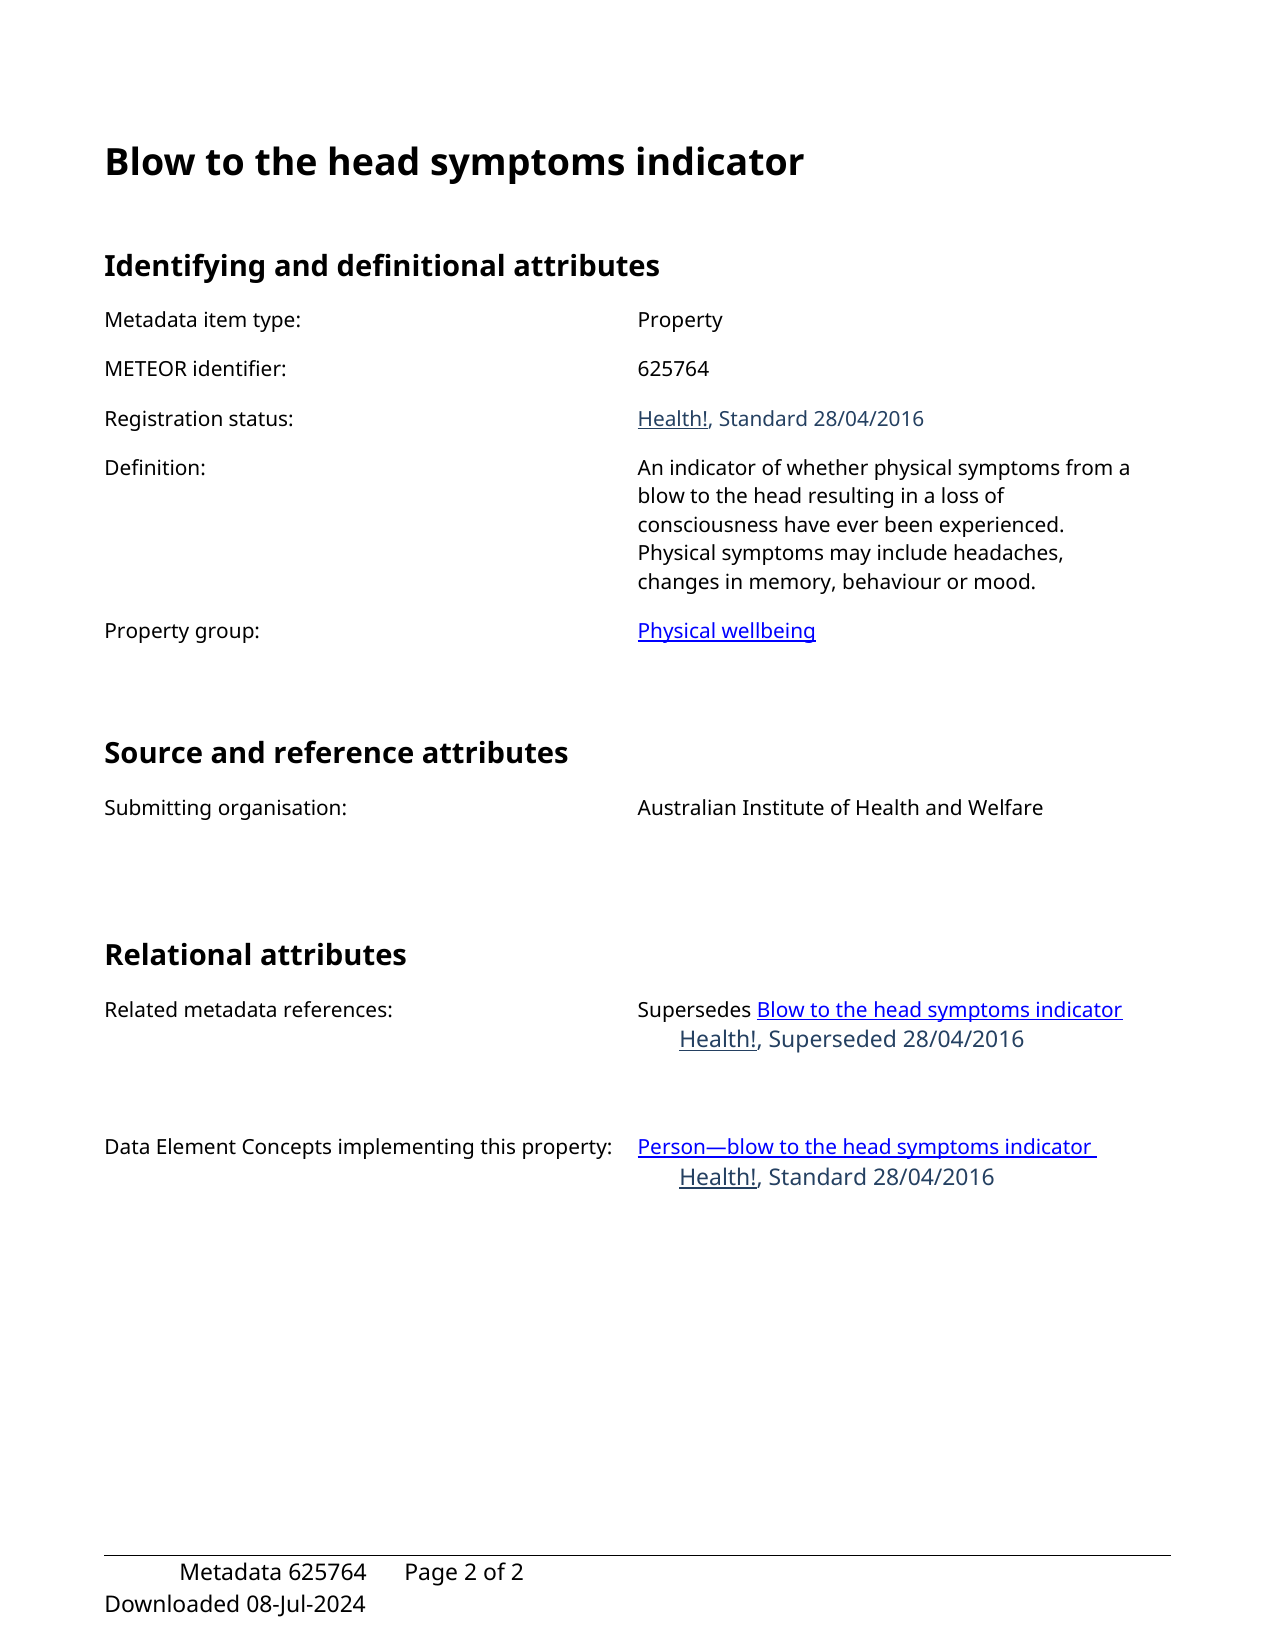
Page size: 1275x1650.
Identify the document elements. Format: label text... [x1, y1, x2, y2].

table_cell Data Element Concepts implementing this property: [93, 1122, 626, 1259]
table_cell Supersedes Blow to the head symptoms indicator Health!, Superseded 28/04/2016 [626, 984, 1159, 1122]
table_cell Australian Institute of Health and Welfare [626, 782, 1159, 888]
table_cell Related metadata references: [93, 984, 626, 1122]
table_header Identifying and definitional attributes [93, 199, 1159, 295]
table_cell Submitting organisation: [93, 782, 626, 888]
table_cell Relational attributes [93, 888, 1159, 984]
table_header Source and reference attributes [93, 686, 1159, 782]
table_cell Health!, Standard 28/04/2016 [626, 394, 1159, 443]
table_cell 625764 [626, 344, 1159, 393]
table_cell Physical wellbeing [626, 606, 1159, 655]
table_cell Metadata item type: [93, 295, 626, 344]
table_cell Property [626, 295, 1159, 344]
table_cell Registration status: [93, 394, 626, 443]
table_cell Property group: [93, 606, 626, 655]
table_cell Definition: [93, 443, 626, 606]
subtitle Blow to the head symptoms indicator [104, 135, 1171, 186]
table_cell An indicator of whether physical symptoms from a blow to the head resulting in a loss of consciousness have ever been experienced. Physical symptoms may include headaches, changes in memory, behaviour or mood. [626, 443, 1159, 606]
table_cell Person—blow to the head symptoms indicator Health!, Standard 28/04/2016 [626, 1122, 1159, 1259]
table_cell METEOR identifier: [93, 344, 626, 393]
